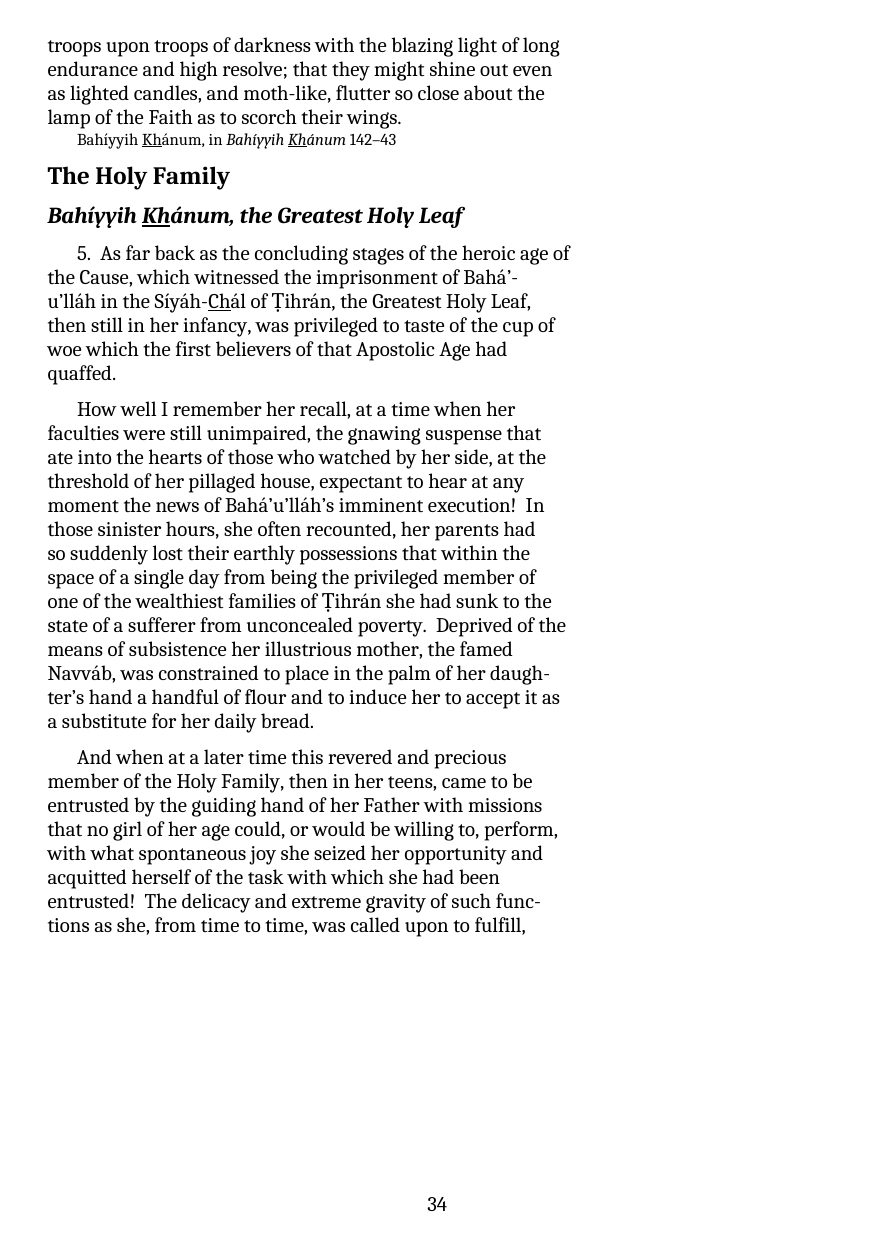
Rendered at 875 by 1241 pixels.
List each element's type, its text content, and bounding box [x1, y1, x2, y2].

subtitle The Holy Family [47, 162, 827, 190]
text acquitted herself of the task with which she had been [47, 866, 827, 889]
text so suddenly lost their earthly possessions that within the [47, 542, 827, 566]
text tions as she, from time to time, was called upon to fulfill, [47, 913, 827, 937]
text And when at a later time this revered and precious [47, 746, 827, 770]
text How well I remember her recall, at a time when her [47, 398, 827, 422]
text ate into the hearts of those who watched by her side, at the [47, 446, 827, 470]
text then still in her infancy, was privileged to taste of the cup of [47, 313, 827, 337]
text that no girl of her age could, or would be willing to, perform, [47, 818, 827, 842]
text moment the news of Bahá’u’lláh’s imminent execution! In [47, 494, 827, 518]
text entrusted! The delicacy and extreme gravity of such func- [47, 889, 827, 913]
text faculties were still unimpaired, the gnawing suspense that [47, 422, 827, 446]
text woe which the first believers of that Apostolic Age had [47, 337, 827, 361]
text member of the Holy Family, then in her teens, came to be [47, 770, 827, 794]
text means of subsistence her illustrious mother, the famed [47, 637, 827, 661]
text space of a single day from being the privileged member of [47, 566, 827, 589]
text 5. As far back as the concluding stages of the heroic age of [47, 242, 827, 266]
text as lighted candles, and moth-like, flutter so close about the [47, 82, 827, 106]
text troops upon troops of darkness with the blazing light of long [47, 34, 827, 58]
text ter’s hand a handful of flour and to induce her to accept it as [47, 685, 827, 709]
text entrusted by the guiding hand of her Father with missions [47, 794, 827, 818]
text a substitute for her daily bread. [47, 709, 827, 733]
text u’lláh in the Síyáh-Chál of Ṭihrán, the Greatest Holy Leaf, [47, 289, 827, 313]
text lamp of the Faith as to scorch their wings. [47, 106, 827, 130]
text Bahíyyih Khánum, in Bahíyyih Khánum 142–43 [77, 130, 827, 149]
text quaffed. [47, 361, 827, 385]
subtitle Bahíyyih Khánum, the Greatest Holy Leaf [47, 203, 827, 229]
text the Cause, which witnessed the imprisonment of Bahá’- [47, 266, 827, 289]
text with what spontaneous joy she seized her opportunity and [47, 842, 827, 866]
text one of the wealthiest families of Ṭihrán she had sunk to the [47, 589, 827, 613]
text endurance and high resolve; that they might shine out even [47, 58, 827, 82]
text those sinister hours, she often recounted, her parents had [47, 518, 827, 542]
text Navváb, was constrained to place in the palm of her daugh- [47, 661, 827, 685]
text state of a sufferer from unconcealed poverty. Deprived of the [47, 613, 827, 637]
text threshold of her pillaged house, expectant to hear at any [47, 470, 827, 494]
